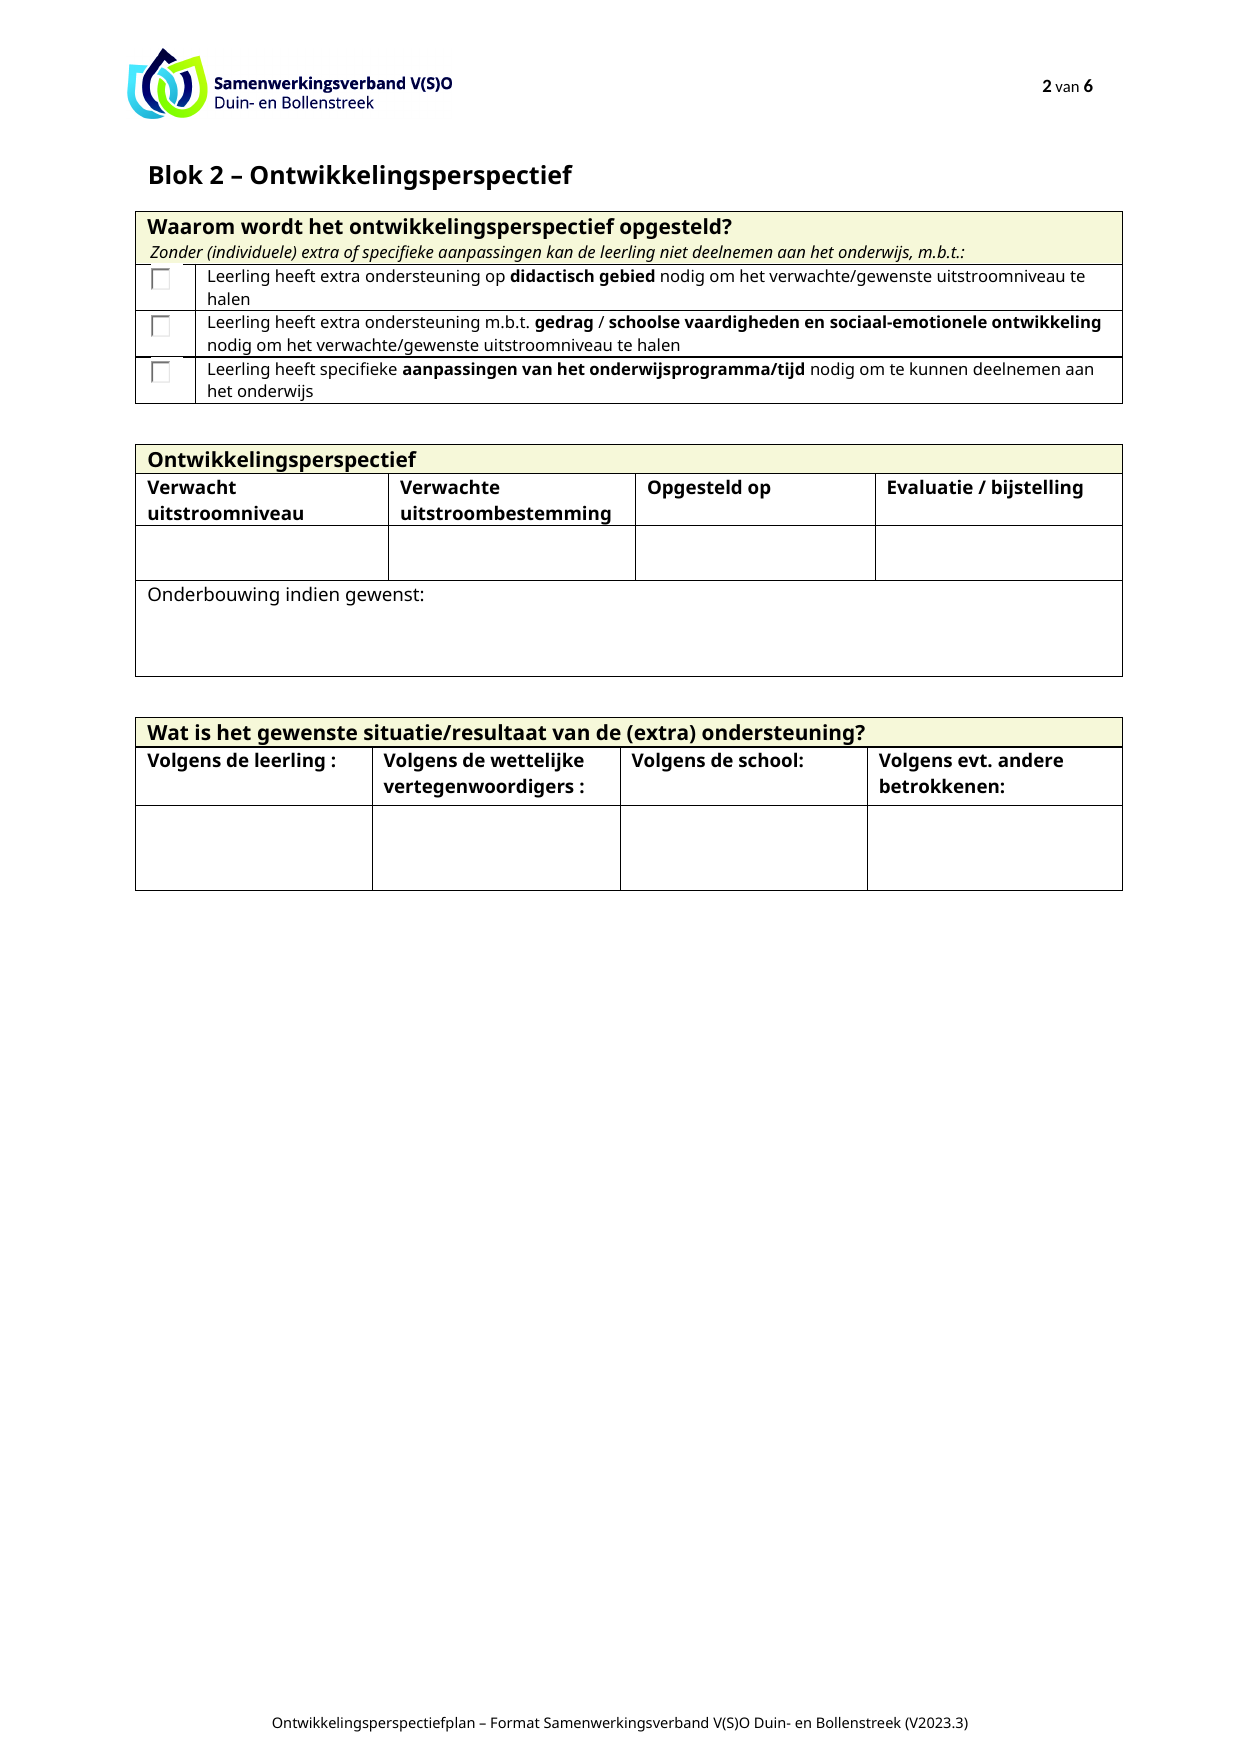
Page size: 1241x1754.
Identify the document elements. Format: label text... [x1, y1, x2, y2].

table_cell Leerling heeft specifieke aanpassingen van het onderwijsprogramma/tijd nodig om te kunnen deelnemen aan het onderwijs [196, 358, 1122, 403]
table_cell [373, 806, 620, 889]
table_cell Volgens de school: [621, 748, 867, 804]
table_cell Volgens evt. andere betrokkenen: [868, 748, 1122, 804]
table_cell Verwachte uitstroombestemming [389, 474, 635, 525]
picture [126, 48, 452, 119]
table_cell Onderbouwing indien gewenst: [136, 581, 1122, 676]
table_cell [621, 806, 867, 889]
table_cell Verwacht uitstroomniveau [136, 474, 388, 525]
table_cell [389, 526, 635, 580]
text Blok 2 – Ontwikkelingsperspectief [148, 158, 1093, 192]
table_cell Volgens de wettelijke vertegenwoordigers : [373, 748, 620, 804]
table_cell [868, 806, 1122, 889]
table_cell [136, 806, 372, 889]
table_cell Evaluatie / bijstelling [876, 474, 1122, 525]
table_header Waarom wordt het ontwikkelingsperspectief opgesteld? Zonder (individuele) extra of specifieke aanpassingen kan de leerling niet deelnemen aan het onderwijs, m.b.t.: [136, 212, 1122, 263]
table_header Ontwikkelingsperspectief [136, 445, 1122, 473]
table_cell [636, 526, 875, 580]
table_cell [136, 265, 195, 310]
table_cell [136, 526, 388, 580]
table_cell [136, 358, 195, 403]
table_header Wat is het gewenste situatie/resultaat van de (extra) ondersteuning? [136, 718, 1122, 746]
table_cell Volgens de leerling : [136, 748, 372, 804]
table_cell [876, 526, 1122, 580]
table_cell Leerling heeft extra ondersteuning op didactisch gebied nodig om het verwachte/gewenste uitstroomniveau te halen [196, 265, 1122, 310]
table_cell Opgesteld op [636, 474, 875, 525]
table_cell Leerling heeft extra ondersteuning m.b.t. gedrag / schoolse vaardigheden en sociaal-emotionele ontwikkeling nodig om het verwachte/gewenste uitstroomniveau te halen [196, 311, 1122, 356]
table_cell [136, 311, 195, 356]
